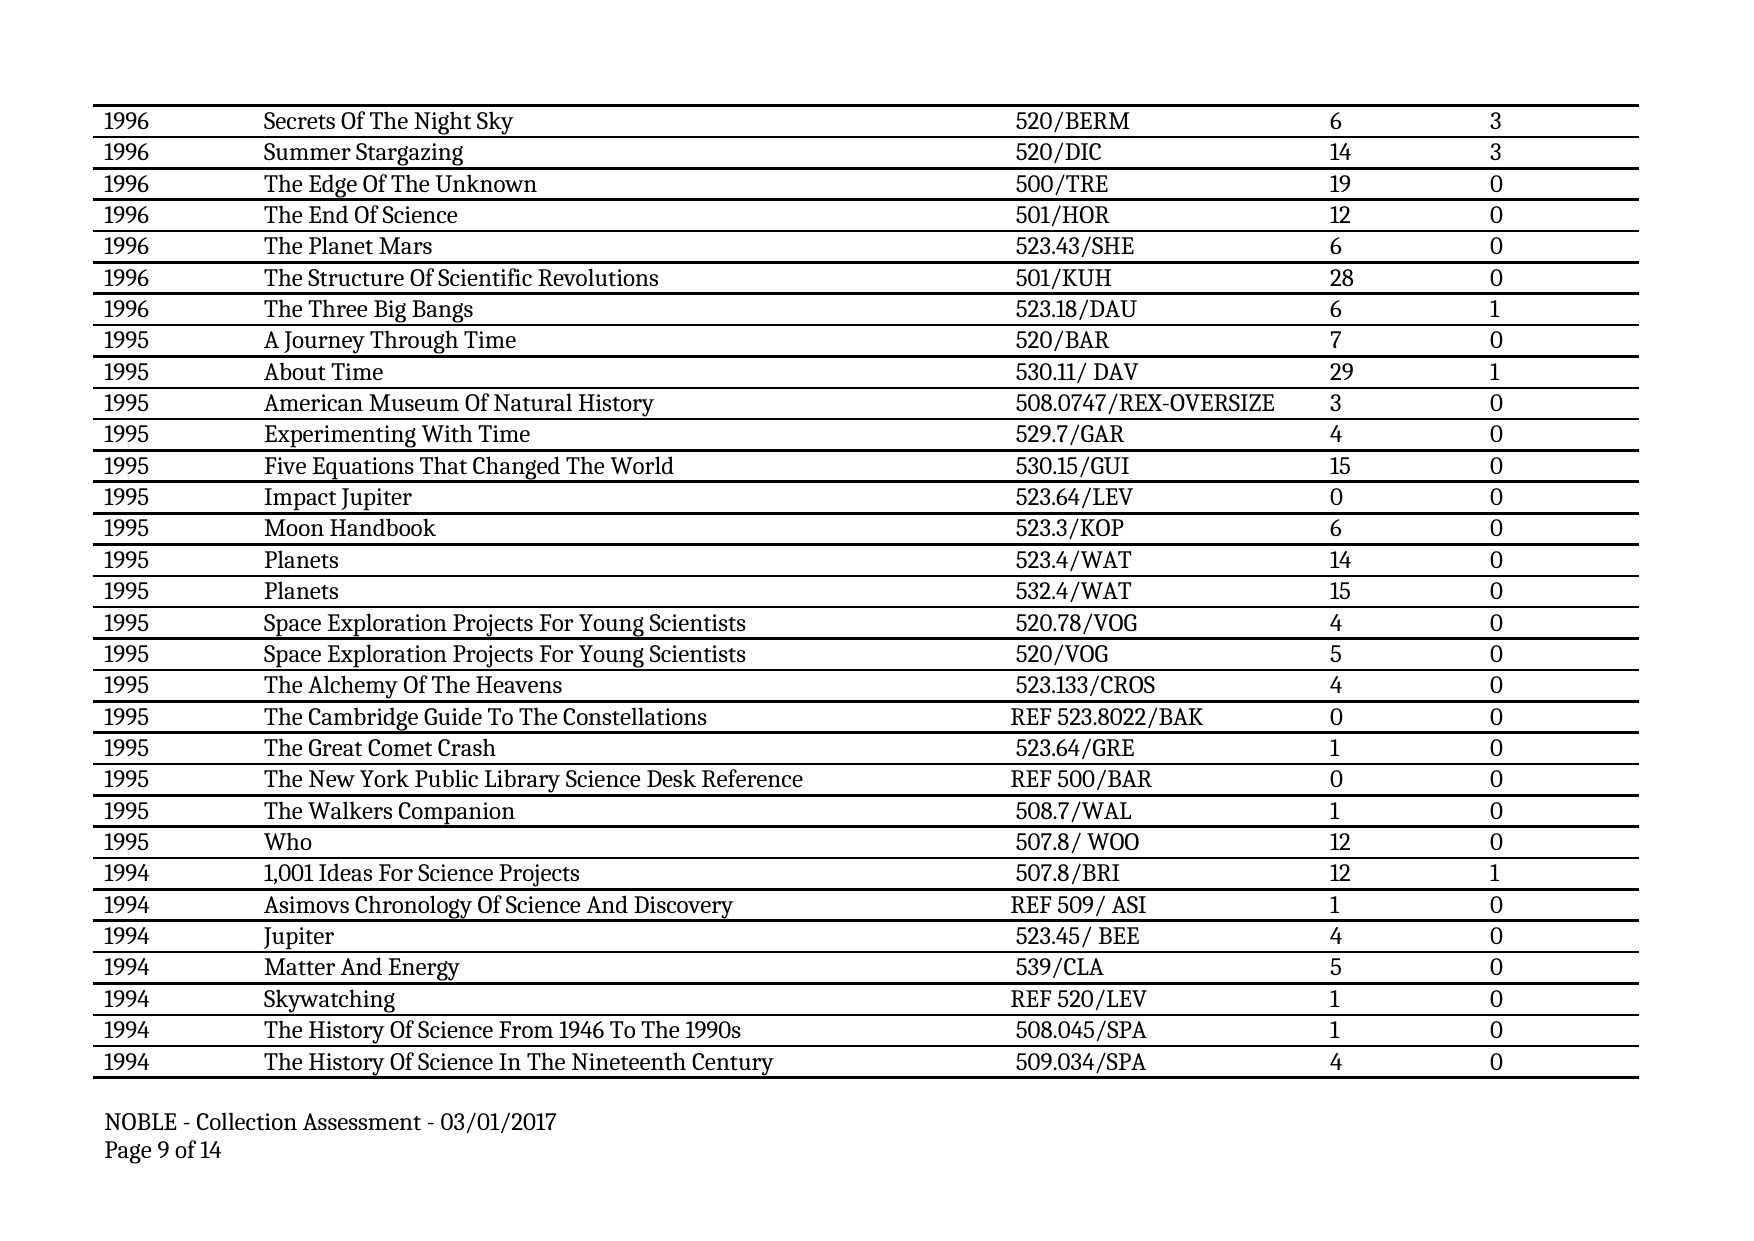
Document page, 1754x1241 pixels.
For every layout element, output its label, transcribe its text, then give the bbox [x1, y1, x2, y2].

table_cell 520.78/VOG [999, 608, 1319, 637]
table_cell REF 523.8022/BAK [999, 703, 1319, 731]
table_cell 4 [1319, 608, 1478, 637]
table_cell 1995 [93, 515, 253, 543]
table_cell Who [253, 828, 999, 857]
table_cell 0 [1479, 953, 1638, 982]
table_cell 0 [1479, 1047, 1638, 1076]
table_cell 0 [1479, 170, 1638, 198]
table_cell 1994 [93, 922, 253, 951]
table_cell 1995 [93, 828, 253, 857]
table_cell 523.18/DAU [999, 295, 1319, 324]
table_cell 0 [1479, 922, 1638, 951]
table_cell 1996 [93, 170, 253, 198]
table_cell 4 [1319, 671, 1478, 700]
table_cell 1995 [93, 389, 253, 418]
table_cell 1995 [93, 358, 253, 386]
table_cell 509.034/SPA [999, 1047, 1319, 1076]
table_cell 0 [1479, 1016, 1638, 1045]
table_cell The Edge Of The Unknown [253, 170, 999, 198]
table_cell 0 [1479, 546, 1638, 574]
table_cell 500/TRE [999, 170, 1319, 198]
table_cell 523.4/WAT [999, 546, 1319, 574]
table_cell 15 [1319, 452, 1478, 480]
table_cell 523.64/LEV [999, 483, 1319, 512]
table_cell 0 [1319, 483, 1478, 512]
table_cell 1994 [93, 1047, 253, 1076]
table_cell 6 [1319, 295, 1478, 324]
table_cell Skywatching [253, 985, 999, 1013]
table_cell 6 [1319, 232, 1478, 261]
table_cell 1995 [93, 765, 253, 794]
table_cell 29 [1319, 358, 1478, 386]
table_cell 0 [1479, 608, 1638, 637]
table_cell Planets [253, 546, 999, 574]
table_cell 1 [1479, 358, 1638, 386]
table_cell 0 [1479, 703, 1638, 731]
table_cell 1995 [93, 546, 253, 574]
table_cell About Time [253, 358, 999, 386]
table_cell 14 [1319, 546, 1478, 574]
table_cell 530.11/ DAV [999, 358, 1319, 386]
table_cell 1994 [93, 891, 253, 919]
table_cell 1995 [93, 640, 253, 668]
table_cell 0 [1479, 452, 1638, 480]
table_cell 0 [1479, 389, 1638, 418]
table_cell 520/BAR [999, 326, 1319, 355]
table_cell 1996 [93, 138, 253, 167]
table_cell 3 [1479, 107, 1638, 136]
table_cell 523.45/ BEE [999, 922, 1319, 951]
table_cell Matter And Energy [253, 953, 999, 982]
table_cell 508.045/SPA [999, 1016, 1319, 1045]
table_cell 1996 [93, 201, 253, 229]
table_cell 501/HOR [999, 201, 1319, 229]
table_cell 1996 [93, 107, 253, 136]
table_cell REF 509/ ASI [999, 891, 1319, 919]
table_cell 1995 [93, 797, 253, 825]
table_cell 0 [1479, 640, 1638, 668]
table_cell 1 [1319, 734, 1478, 763]
table_cell 529.7/GAR [999, 420, 1319, 449]
table_cell 1995 [93, 608, 253, 637]
table_cell 1994 [93, 859, 253, 888]
table_cell 0 [1479, 483, 1638, 512]
table_cell 1994 [93, 953, 253, 982]
table_cell 0 [1479, 985, 1638, 1013]
table_cell 0 [1479, 232, 1638, 261]
table_cell 0 [1479, 326, 1638, 355]
table_cell 0 [1479, 891, 1638, 919]
table_cell 1995 [93, 420, 253, 449]
table_cell 6 [1319, 515, 1478, 543]
table_cell 1 [1479, 295, 1638, 324]
table_cell 0 [1479, 577, 1638, 606]
table_cell 523.64/GRE [999, 734, 1319, 763]
table_cell 508.0747/REX-OVERSIZE [999, 389, 1319, 418]
table_cell 1995 [93, 326, 253, 355]
table_cell 0 [1479, 797, 1638, 825]
table_cell The Planet Mars [253, 232, 999, 261]
table_cell 539/CLA [999, 953, 1319, 982]
table_cell 1 [1479, 859, 1638, 888]
table_cell 1995 [93, 734, 253, 763]
table_cell 0 [1479, 264, 1638, 292]
table_cell The History Of Science In The Nineteenth Century [253, 1047, 999, 1076]
table_cell Asimovs Chronology Of Science And Discovery [253, 891, 999, 919]
table_cell The New York Public Library Science Desk Reference [253, 765, 999, 794]
table_cell 1 [1319, 891, 1478, 919]
table_cell 5 [1319, 953, 1478, 982]
table_cell 5 [1319, 640, 1478, 668]
table_cell 1995 [93, 452, 253, 480]
table_cell Five Equations That Changed The World [253, 452, 999, 480]
table_cell Space Exploration Projects For Young Scientists [253, 608, 999, 637]
table_cell 28 [1319, 264, 1478, 292]
table_cell 530.15/GUI [999, 452, 1319, 480]
table_cell 1996 [93, 264, 253, 292]
table_cell 12 [1319, 859, 1478, 888]
table_cell 520/DIC [999, 138, 1319, 167]
table_cell The Three Big Bangs [253, 295, 999, 324]
table_cell 1,001 Ideas For Science Projects [253, 859, 999, 888]
table_cell 501/KUH [999, 264, 1319, 292]
table_cell The Alchemy Of The Heavens [253, 671, 999, 700]
table_cell 3 [1319, 389, 1478, 418]
table_cell The Walkers Companion [253, 797, 999, 825]
table_cell 0 [1479, 420, 1638, 449]
table_cell 1995 [93, 671, 253, 700]
table_cell 0 [1479, 671, 1638, 700]
table_cell 1 [1319, 985, 1478, 1013]
table_cell 6 [1319, 107, 1478, 136]
table_cell The History Of Science From 1946 To The 1990s [253, 1016, 999, 1045]
table_cell Space Exploration Projects For Young Scientists [253, 640, 999, 668]
table_cell 12 [1319, 201, 1478, 229]
table_cell REF 500/BAR [999, 765, 1319, 794]
table_cell Experimenting With Time [253, 420, 999, 449]
table_cell 523.3/KOP [999, 515, 1319, 543]
table_cell Impact Jupiter [253, 483, 999, 512]
table_cell The End Of Science [253, 201, 999, 229]
table_cell Secrets Of The Night Sky [253, 107, 999, 136]
table_cell 0 [1479, 828, 1638, 857]
table_cell Moon Handbook [253, 515, 999, 543]
table_cell 507.8/ WOO [999, 828, 1319, 857]
table_cell 15 [1319, 577, 1478, 606]
table_cell Planets [253, 577, 999, 606]
table_cell 1995 [93, 703, 253, 731]
table_cell 0 [1319, 703, 1478, 731]
table_cell 1994 [93, 985, 253, 1013]
table_cell The Structure Of Scientific Revolutions [253, 264, 999, 292]
table_cell 0 [1479, 515, 1638, 543]
table_cell 1994 [93, 1016, 253, 1045]
table_cell 520/VOG [999, 640, 1319, 668]
table_cell The Cambridge Guide To The Constellations [253, 703, 999, 731]
table_cell 3 [1479, 138, 1638, 167]
table_cell 523.133/CROS [999, 671, 1319, 700]
table_cell 0 [1479, 201, 1638, 229]
table_cell 4 [1319, 420, 1478, 449]
table_cell 0 [1479, 734, 1638, 763]
table_cell The Great Comet Crash [253, 734, 999, 763]
table_cell 1995 [93, 483, 253, 512]
table_cell 520/BERM [999, 107, 1319, 136]
table_cell American Museum Of Natural History [253, 389, 999, 418]
table_cell 19 [1319, 170, 1478, 198]
table_cell 7 [1319, 326, 1478, 355]
table_cell 4 [1319, 1047, 1478, 1076]
table_cell 0 [1479, 765, 1638, 794]
table_cell 507.8/BRI [999, 859, 1319, 888]
table_cell 14 [1319, 138, 1478, 167]
table_cell 4 [1319, 922, 1478, 951]
table_cell A Journey Through Time [253, 326, 999, 355]
table_cell 1996 [93, 232, 253, 261]
table_cell 1996 [93, 295, 253, 324]
table_cell 1995 [93, 577, 253, 606]
table_cell Jupiter [253, 922, 999, 951]
table_cell 0 [1319, 765, 1478, 794]
table_cell 523.43/SHE [999, 232, 1319, 261]
table_cell REF 520/LEV [999, 985, 1319, 1013]
table_cell 1 [1319, 797, 1478, 825]
table_cell 532.4/WAT [999, 577, 1319, 606]
table_cell 12 [1319, 828, 1478, 857]
table_cell 508.7/WAL [999, 797, 1319, 825]
table_cell 1 [1319, 1016, 1478, 1045]
table_cell Summer Stargazing [253, 138, 999, 167]
